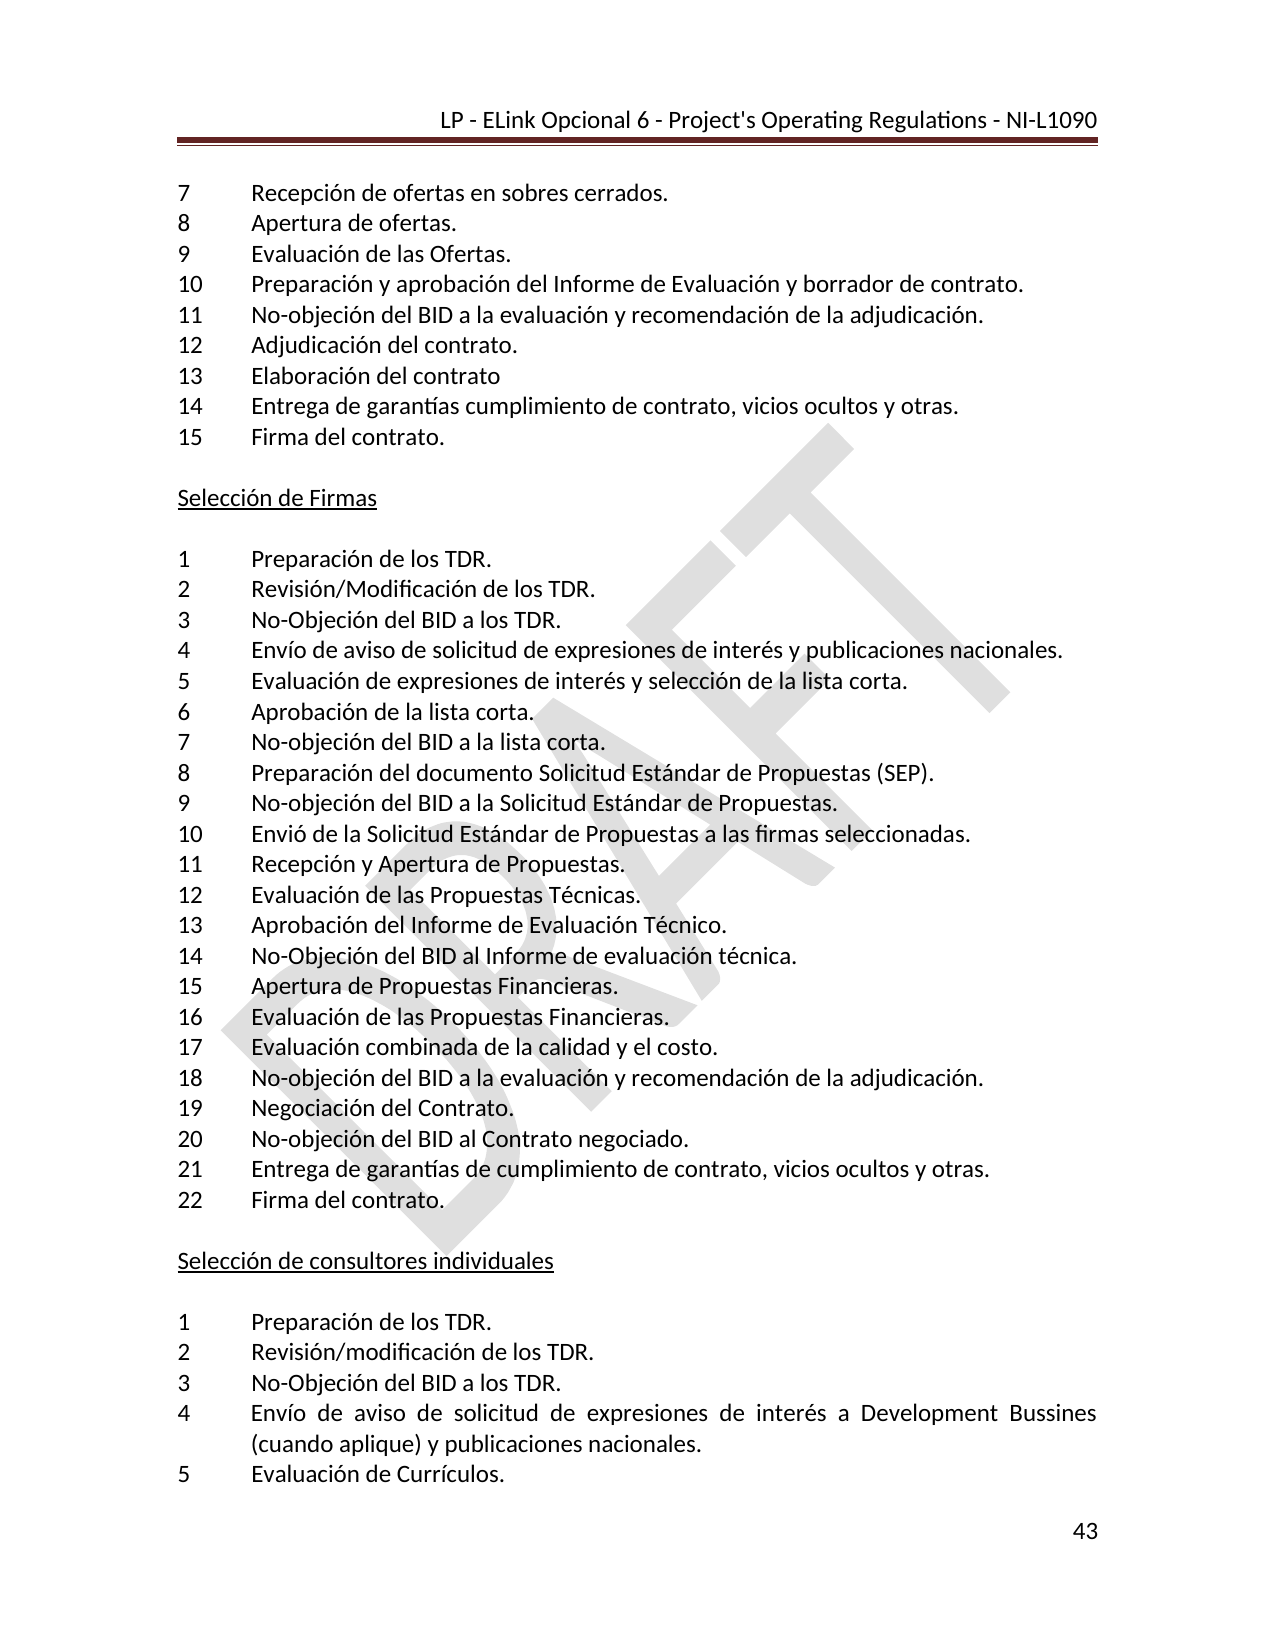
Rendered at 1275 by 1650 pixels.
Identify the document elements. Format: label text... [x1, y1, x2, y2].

text 18 No-objeción del BID a la evaluación y recomendación de la adjudicación. [177, 1062, 1098, 1092]
text 14 No-Objeción del BID al Informe de evaluación técnica. [177, 940, 1098, 970]
text 20 No-objeción del BID al Contrato negociado. [177, 1123, 1098, 1153]
text 12 Adjudicación del contrato. [177, 329, 1098, 360]
text 12 Evaluación de las Propuestas Técnicas. [177, 879, 1098, 909]
text Selección de consultores individuales [177, 1245, 1098, 1276]
text 14 Entrega de garantías cumplimiento de contrato, vicios ocultos y otras. [177, 390, 1098, 421]
text 10 Preparación y aprobación del Informe de Evaluación y borrador de contrato. [177, 268, 1098, 299]
text 2 Revisión/modificación de los TDR. [177, 1337, 1098, 1367]
text 5 Evaluación de expresiones de interés y selección de la lista corta. [177, 665, 1098, 696]
text 4 Envío de aviso de solicitud de expresiones de interés a Development Bussines (cuando aplique) y publicaciones nacionales. [177, 1398, 1098, 1459]
text 9 No-objeción del BID a la Solicitud Estándar de Propuestas. [177, 787, 1098, 818]
text Selección de Firmas [177, 482, 1098, 512]
text 2 Revisión/Modificación de los TDR. [177, 573, 1098, 604]
text 7 No-objeción del BID a la lista corta. [177, 726, 1098, 757]
text 3 No-Objeción del BID a los TDR. [177, 1367, 1098, 1398]
text 8 Apertura de ofertas. [177, 207, 1098, 238]
text 7 Recepción de ofertas en sobres cerrados. [177, 177, 1098, 207]
text 13 Aprobación del Informe de Evaluación Técnico. [177, 909, 1098, 940]
text 1 Preparación de los TDR. [177, 1306, 1098, 1337]
text 17 Evaluación combinada de la calidad y el costo. [177, 1031, 1098, 1062]
text 21 Entrega de garantías de cumplimiento de contrato, vicios ocultos y otras. [177, 1153, 1098, 1184]
text 10 Envió de la Solicitud Estándar de Propuestas a las firmas seleccionadas. [177, 818, 1098, 848]
text 16 Evaluación de las Propuestas Financieras. [177, 1001, 1098, 1031]
text 11 No-objeción del BID a la evaluación y recomendación de la adjudicación. [177, 299, 1098, 329]
text 22 Firma del contrato. [177, 1184, 1098, 1214]
text 4 Envío de aviso de solicitud de expresiones de interés y publicaciones nacionales. [177, 634, 1098, 665]
text 5 Evaluación de Currículos. [177, 1459, 1098, 1489]
text 1 Preparación de los TDR. [177, 543, 1098, 573]
text 9 Evaluación de las Ofertas. [177, 238, 1098, 268]
text 15 Firma del contrato. [177, 421, 1098, 451]
text 19 Negociación del Contrato. [177, 1092, 1098, 1123]
text 11 Recepción y Apertura de Propuestas. [177, 848, 1098, 879]
text 3 No-Objeción del BID a los TDR. [177, 604, 1098, 634]
text 8 Preparación del documento Solicitud Estándar de Propuestas (SEP). [177, 757, 1098, 787]
text 13 Elaboración del contrato [177, 360, 1098, 390]
text 15 Apertura de Propuestas Financieras. [177, 970, 1098, 1001]
text 6 Aprobación de la lista corta. [177, 696, 1098, 726]
